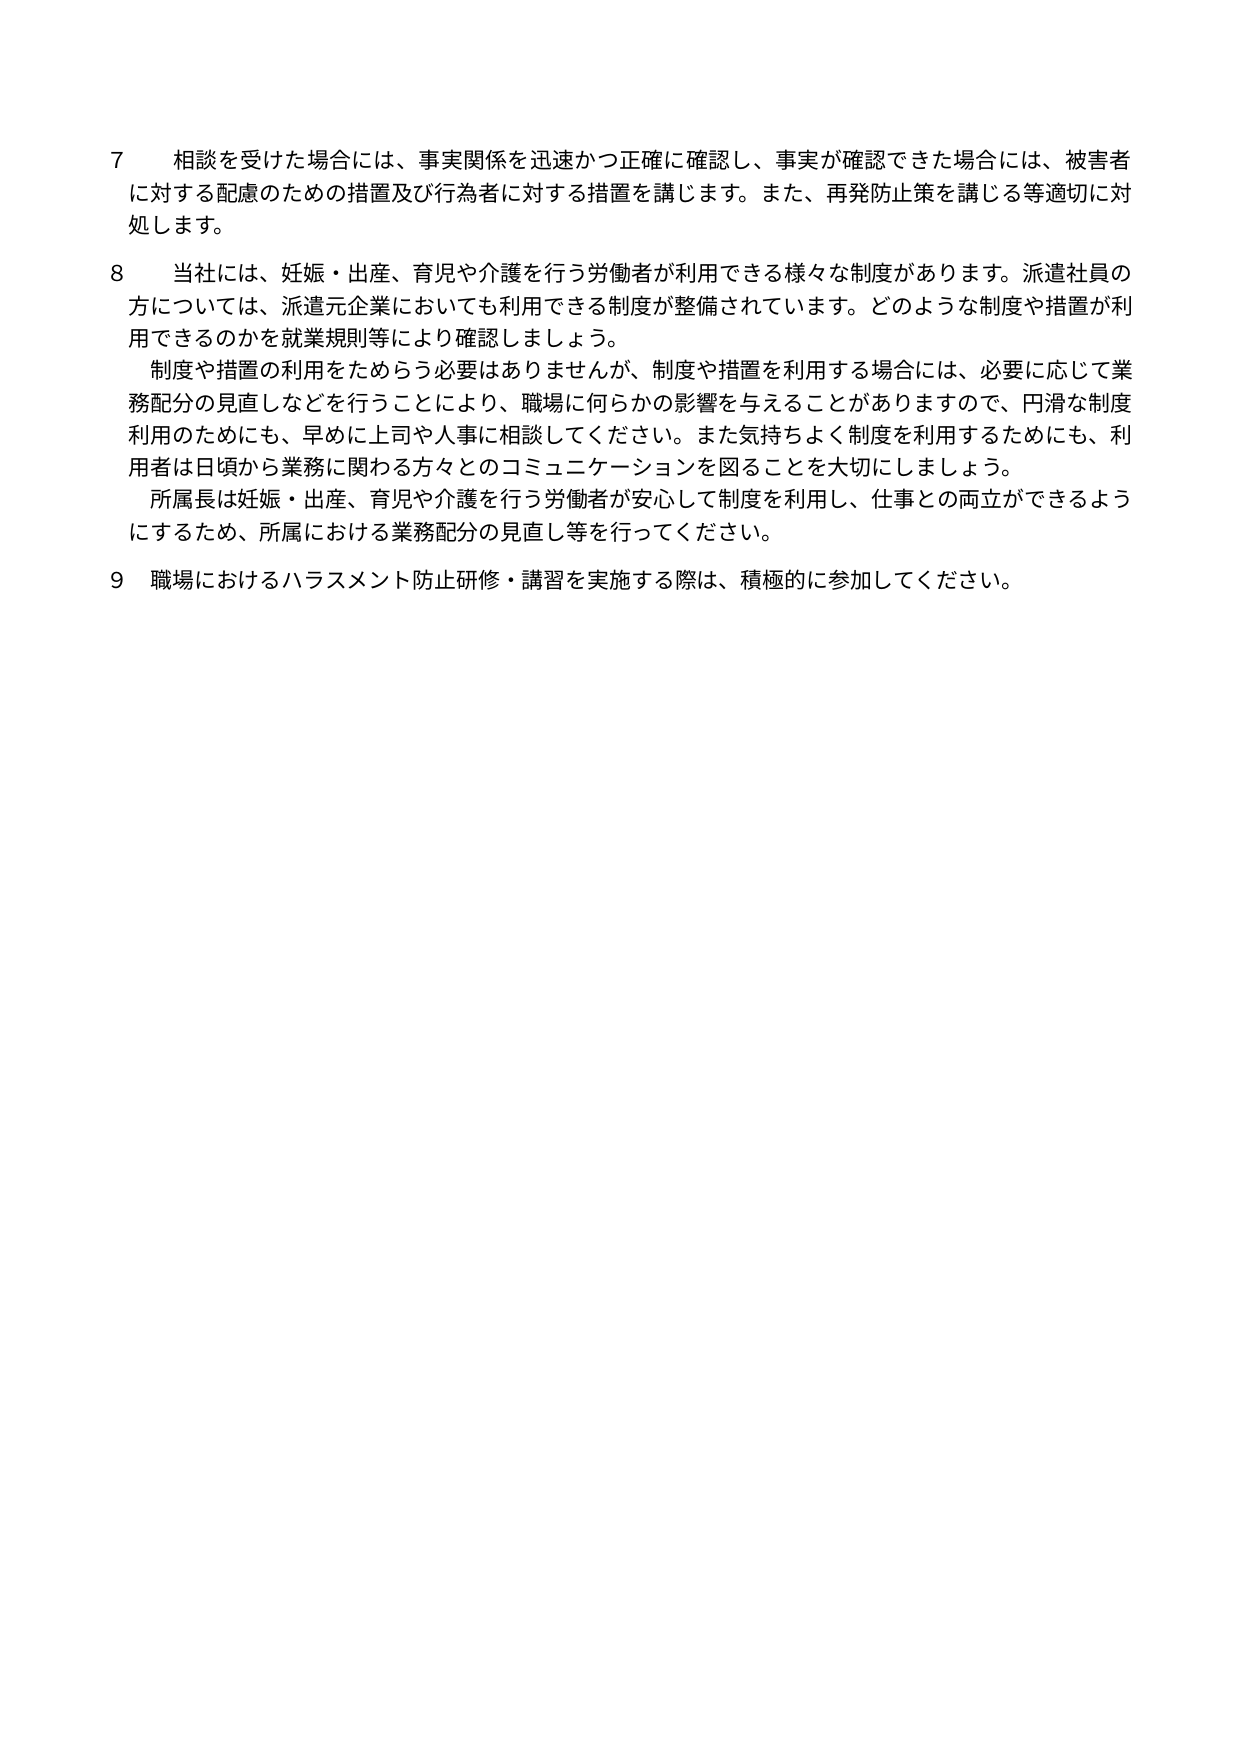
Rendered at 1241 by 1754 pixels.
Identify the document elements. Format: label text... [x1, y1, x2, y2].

text 所属長は妊娠・出産、育児や介護を行う労働者が安心して制度を利用し、仕事との両立ができるようにするため、所属における業務配分の見直し等を行ってください。 [128, 482, 1134, 547]
text ８ 当社には、妊娠・出産、育児や介護を行う労働者が利用できる様々な制度があります。派遣社員の方については、派遣元企業においても利用できる制度が整備されています。どのような制度や措置が利用できるのかを就業規則等により確認しましょう。 [106, 256, 1134, 353]
text ９ 職場におけるハラスメント防止研修・講習を実施する際は、積極的に参加してください。 [106, 563, 1134, 595]
text 制度や措置の利用をためらう必要はありませんが、制度や措置を利用する場合には、必要に応じて業務配分の見直しなどを行うことにより、職場に何らかの影響を与えることがありますので、円滑な制度利用のためにも、早めに上司や人事に相談してください。また気持ちよく制度を利用するためにも、利用者は日頃から業務に関わる方々とのコミュニケーションを図ることを大切にしましょう。 [128, 353, 1134, 482]
text ７ 相談を受けた場合には、事実関係を迅速かつ正確に確認し、事実が確認できた場合には、被害者に対する配慮のための措置及び行為者に対する措置を講じます。また、再発防止策を講じる等適切に対処します。 [106, 143, 1134, 240]
